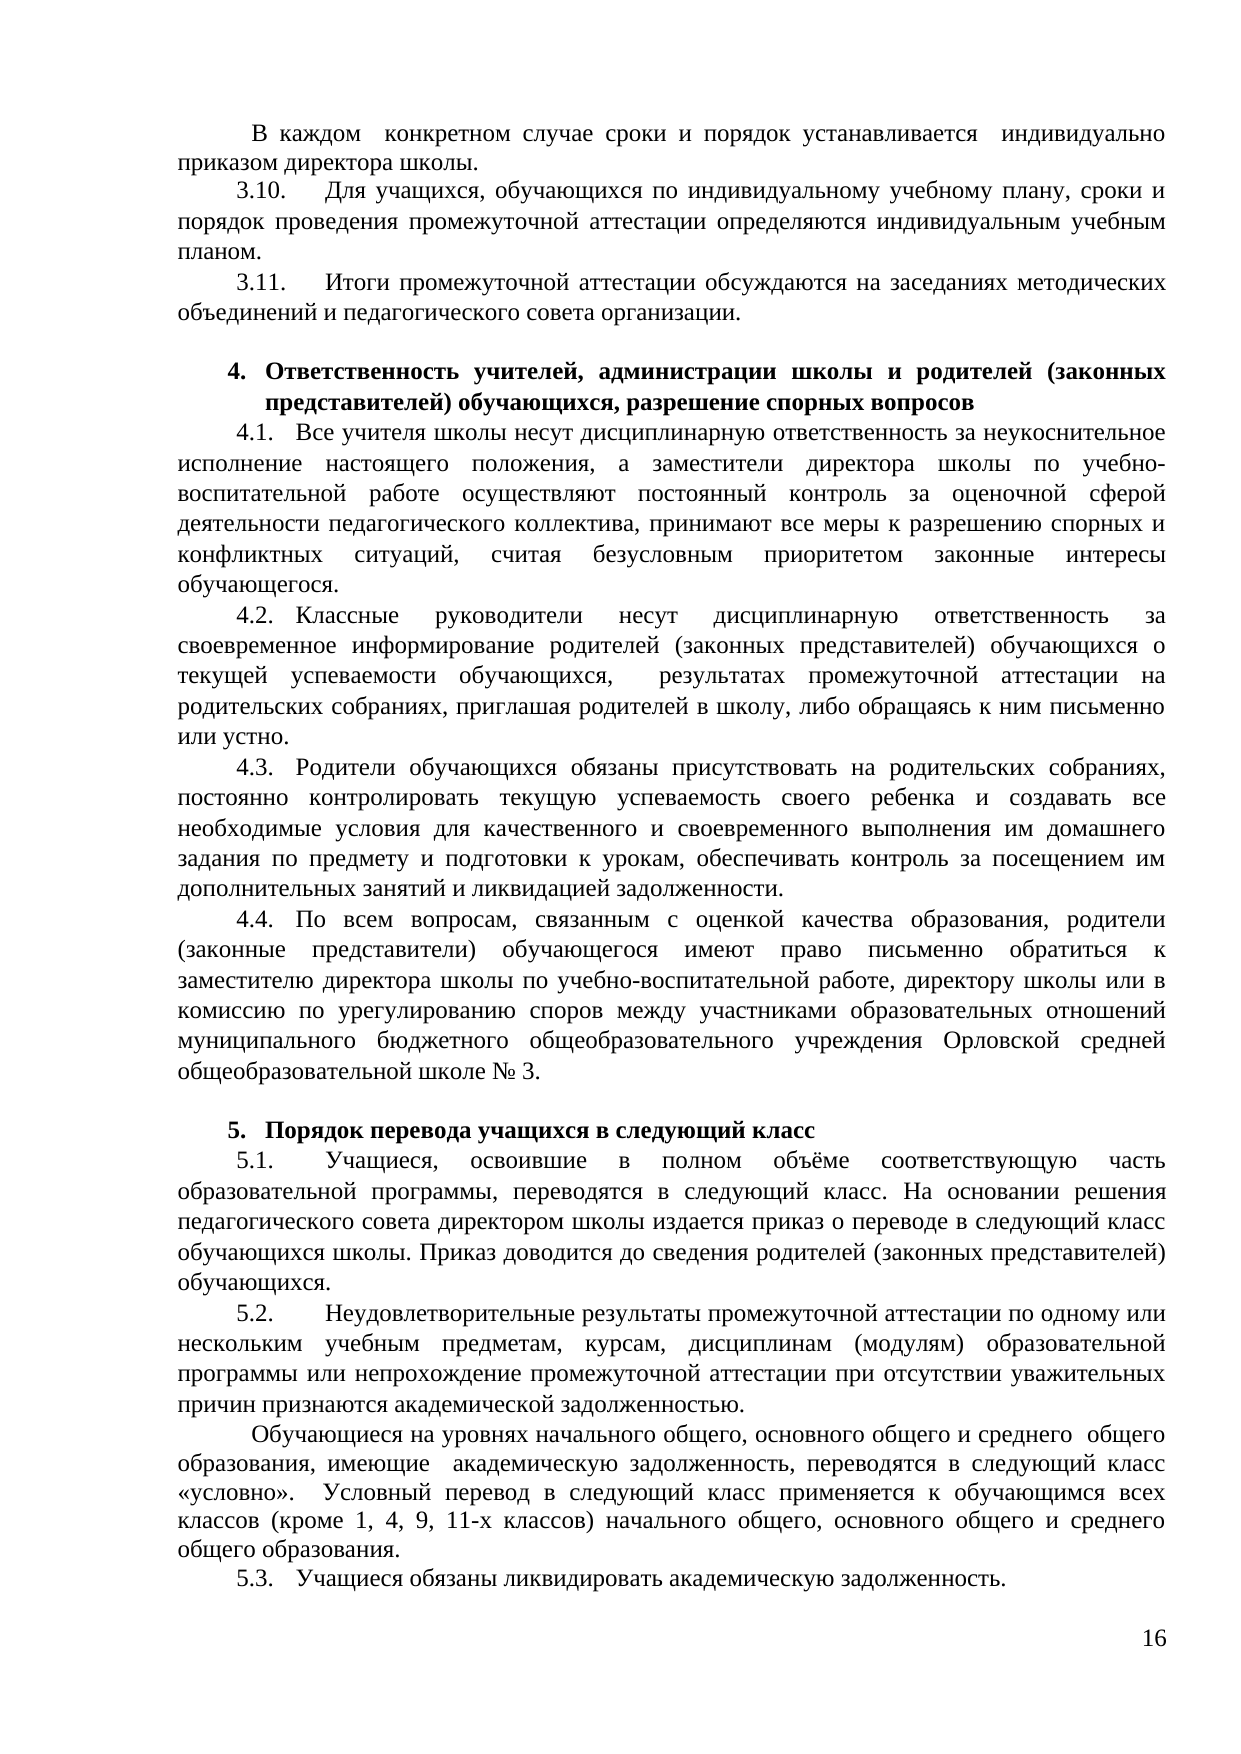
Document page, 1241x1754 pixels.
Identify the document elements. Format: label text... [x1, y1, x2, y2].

list Родители обучающихся обязаны присутствовать на родительских собраниях, постоянно контролировать текущую успеваемость своего ребенка и создавать все необходимые условия для качественного и своевременного выполнения им домашнего задания по предмету и подготовки к урокам, обеспечивать контроль за посещением им дополнительных занятий и ликвидацией задолженности. [177, 752, 1167, 902]
list Неудовлетворительные результаты промежуточной аттестации по одному или нескольким учебным предметам, курсам, дисциплинам (модулям) образовательной программы или непрохождение промежуточной аттестации при отсутствии уважительных причин признаются академической задолженностью. [177, 1298, 1167, 1418]
text Обучающиеся на уровнях начального общего, основного общего и среднего общего образования, имеющие академическую задолженность, переводятся в следующий класс «условно». Условный перевод в следующий класс применяется к обучающимся всех классов (кроме 1, 4, 9, 11-х классов) начального общего, основного общего и среднего общего образования. [177, 1419, 1167, 1563]
list Учащиеся обязаны ликвидировать академическую задолженность. [177, 1563, 1167, 1592]
list По всем вопросам, связанным с оценкой качества образования, родители (законные представители) обучающегося имеют право письменно обратиться к заместителю директора школы по учебно-воспитательной работе, директору школы или в комиссию по урегулированию споров между участниками образовательных отношений муниципального бюджетного общеобразовательного учреждения Орловской средней общеобразовательной школе № 3. [177, 904, 1167, 1085]
list Для учащихся, обучающихся по индивидуальному учебному плану, сроки и порядок проведения промежуточной аттестации определяются индивидуальным учебным планом. [177, 176, 1167, 265]
list Учащиеся, освоившие в полном объёме соответствующую часть образовательной программы, переводятся в следующий класс. На основании решения педагогического совета директором школы издается приказ о переводе в следующий класс обучающихся школы. Приказ доводится до сведения родителей (законных представителей) обучающихся. [177, 1146, 1167, 1296]
text В каждом конкретном случае сроки и порядок устанавливается индивидуально приказом директора школы. [177, 118, 1167, 176]
list Классные руководители несут дисциплинарную ответственность за своевременное информирование родителей (законных представителей) обучающихся о текущей успеваемости обучающихся, результатах промежуточной аттестации на родительских собраниях, приглашая родителей в школу, либо обращаясь к ним письменно или устно. [177, 600, 1167, 750]
list Все учителя школы несут дисциплинарную ответственность за неукоснительное исполнение настоящего положения, а заместители директора школы по учебно-воспитательной работе осуществляют постоянный контроль за оценочной сферой деятельности педагогического коллектива, принимают все меры к разрешению спорных и конфликтных ситуаций, считая безусловным приоритетом законные интересы обучающегося. [177, 417, 1167, 598]
list Порядок перевода учащихся в следующий класс [227, 1115, 1167, 1144]
list Итоги промежуточной аттестации обсуждаются на заседаниях методических объединений и педагогического совета организации. [177, 267, 1167, 326]
list Ответственность учителей, администрации школы и родителей (законных представителей) обучающихся, разрешение спорных вопросов [227, 356, 1167, 416]
